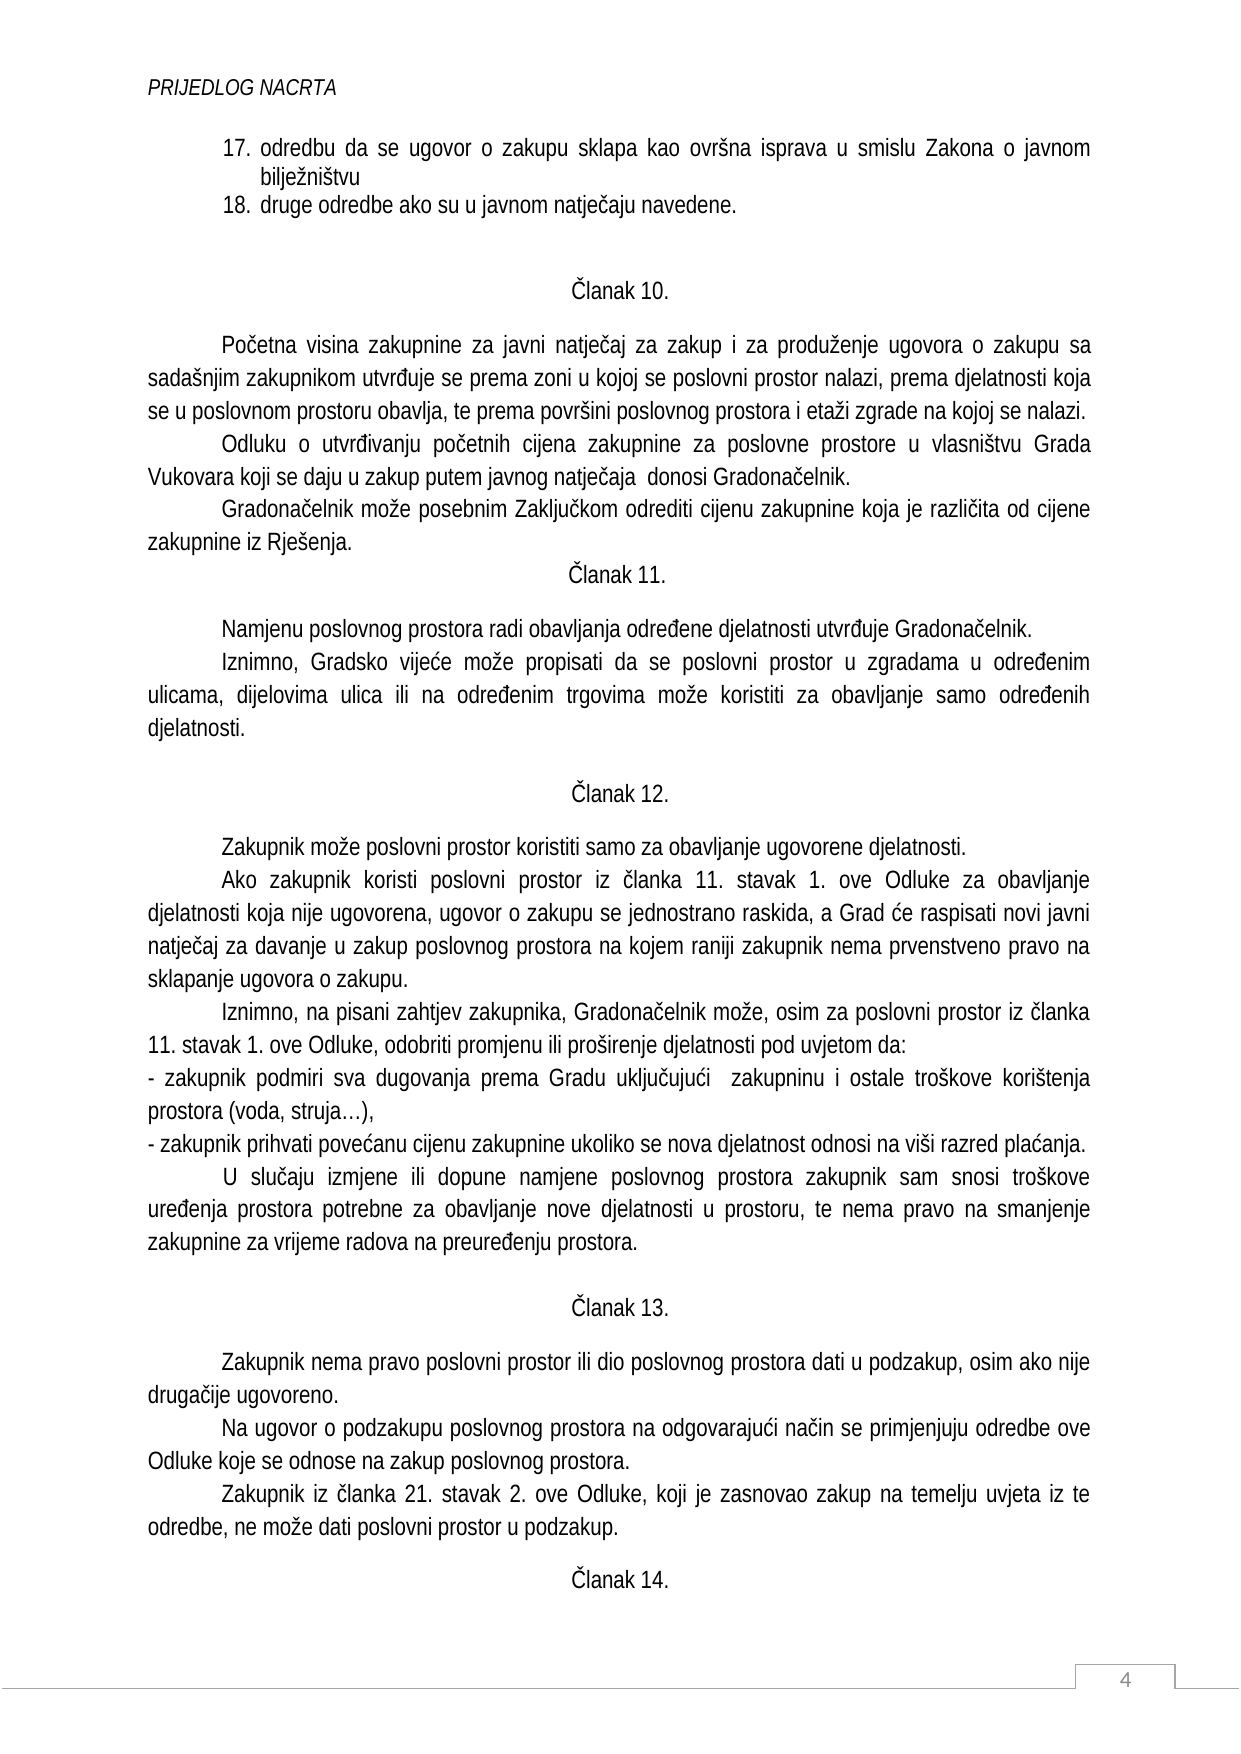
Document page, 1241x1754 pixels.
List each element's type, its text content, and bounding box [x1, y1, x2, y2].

text Početna visina zakupnine za javni natječaj za zakup i za produženje ugovora o zakupu sa sadašnjim zakupnikom utvrđuje se prema zoni u kojoj se poslovni prostor nalazi, prema djelatnosti koja se u poslovnom prostoru obavlja, te prema površini poslovnog prostora i etaži zgrade na kojoj se nalazi. [148, 330, 1093, 424]
text Članak 10. [148, 276, 1093, 305]
text U slučaju izmjene ili dopune namjene poslovnog prostora zakupnik sam snosi troškove uređenja prostora potrebne za obavljanje nove djelatnosti u prostoru, te nema pravo na smanjenje zakupnine za vrijeme radova na preuređenju prostora. [148, 1162, 1093, 1256]
text Gradonačelnik može posebnim Zaključkom odrediti cijenu zakupnine koja je različita od cijene zakupnine iz Rješenja. [148, 494, 1093, 556]
text Ako zakupnik koristi poslovni prostor iz članka 11. stavak 1. ove Odluke za obavljanje djelatnosti koja nije ugovorena, ugovor o zakupu se jednostrano raskida, a Grad će raspisati novi javni natječaj za davanje u zakup poslovnog prostora na kojem raniji zakupnik nema prvenstveno pravo na sklapanje ugovora o zakupu. [148, 865, 1093, 993]
text Zakupnik nema pravo poslovni prostor ili dio poslovnog prostora dati u podzakup, osim ako nije drugačije ugovoreno. [148, 1347, 1093, 1408]
text Zakupnik može poslovni prostor koristiti samo za obavljanje ugovorene djelatnosti. [148, 832, 1093, 861]
text Iznimno, Gradsko vijeće može propisati da se poslovni prostor u zgradama u određenim ulicama, dijelovima ulica ili na određenim trgovima može koristiti za obavljanje samo određenih djelatnosti. [148, 647, 1093, 741]
list odredbu da se ugovor o zakupu sklapa kao ovršna isprava u smislu Zakona o javnom bilježništvu [223, 133, 1093, 190]
text Zakupnik iz članka 21. stavak 2. ove Odluke, koji je zasnovao zakup na temelju uvjeta iz te odredbe, ne može dati poslovni prostor u podzakup. [148, 1479, 1093, 1540]
text - zakupnik podmiri sva dugovanja prema Gradu uključujući zakupninu i ostale troškove korištenja prostora (voda, struja…), [148, 1063, 1093, 1124]
text Članak 11. [523, 560, 1093, 589]
text Iznimno, na pisani zahtjev zakupnika, Gradonačelnik može, osim za poslovni prostor iz članka 11. stavak 1. ove Odluke, odobriti promjenu ili proširenje djelatnosti pod uvjetom da: [148, 997, 1093, 1058]
text Članak 12. [148, 779, 1093, 807]
text Na ugovor o podzakupu poslovnog prostora na odgovarajući način se primjenjuju odredbe ove Odluke koje se odnose na zakup poslovnog prostora. [148, 1413, 1093, 1474]
text Članak 14. [148, 1565, 1093, 1594]
list druge odredbe ako su u javnom natječaju navedene. [223, 190, 1093, 219]
text Članak 13. [148, 1293, 1093, 1322]
text Odluku o utvrđivanju početnih cijena zakupnine za poslovne prostore u vlasništvu Grada Vukovara koji se daju u zakup putem javnog natječaja donosi Gradonačelnik. [148, 429, 1093, 490]
text - zakupnik prihvati povećanu cijenu zakupnine ukoliko se nova djelatnost odnosi na viši razred plaćanja. [148, 1129, 1093, 1157]
text Namjenu poslovnog prostora radi obavljanja određene djelatnosti utvrđuje Gradonačelnik. [148, 614, 1093, 643]
